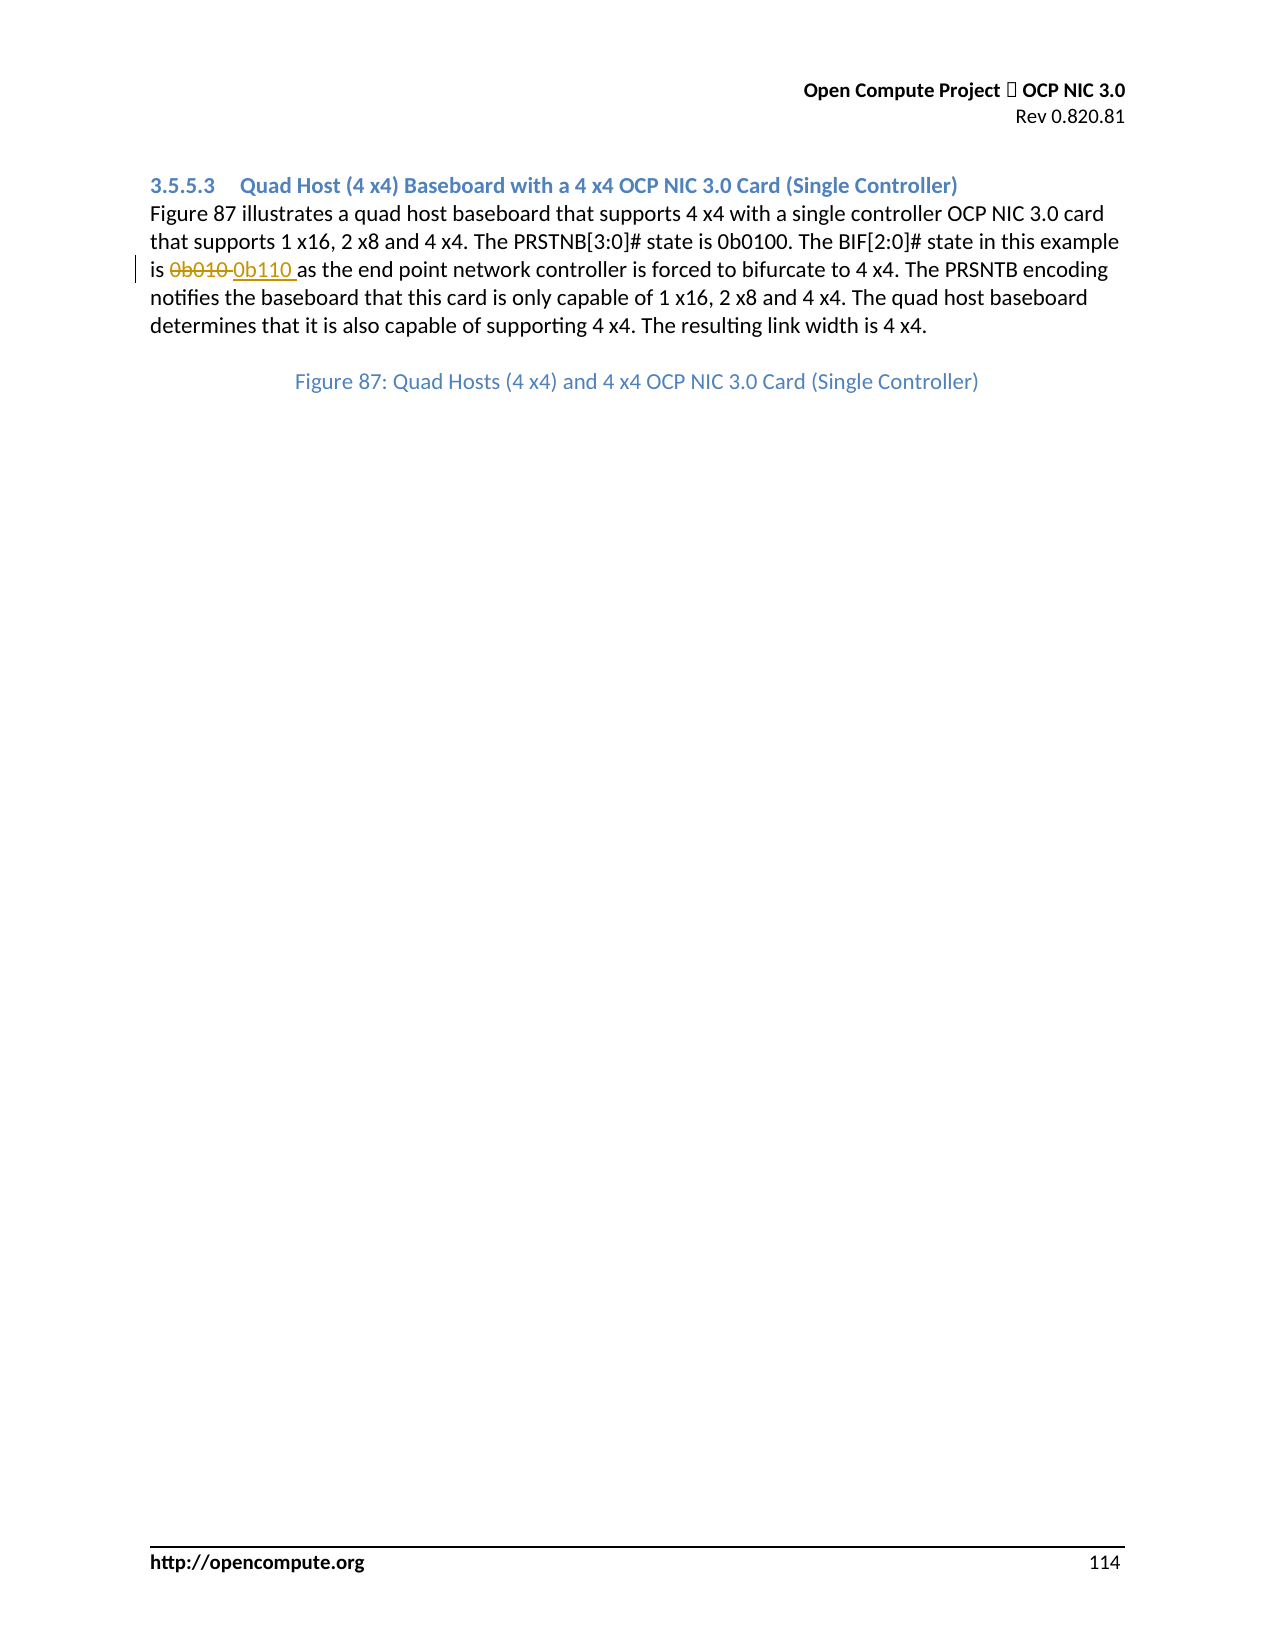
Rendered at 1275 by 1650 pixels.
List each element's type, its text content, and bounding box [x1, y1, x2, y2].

text Figure 87 illustrates a quad host baseboard that supports 4 x4 with a single controller OCP NIC 3.0 card that supports 1 x16, 2 x8 and 4 x4. The PRSTNB[3:0]# state is 0b0100. The BIF[2:0]# state in this example is as the end point network controller is forced to bifurcate to 4 x4. The PRSNTB encoding notifies the baseboard that this card is only capable of 1 x16, 2 x8 and 4 x4. The quad host baseboard determines that it is also capable of supporting 4 x4. The resulting link width is 4 x4. [150, 199, 1125, 339]
subtitle Quad Host (4 x4) Baseboard with a 4 x4 OCP NIC 3.0 Card (Single Controller) [150, 171, 1125, 199]
text Figure 87: Quad Hosts (4 x4) and 4 x4 OCP NIC 3.0 Card (Single Controller) [150, 367, 1125, 395]
